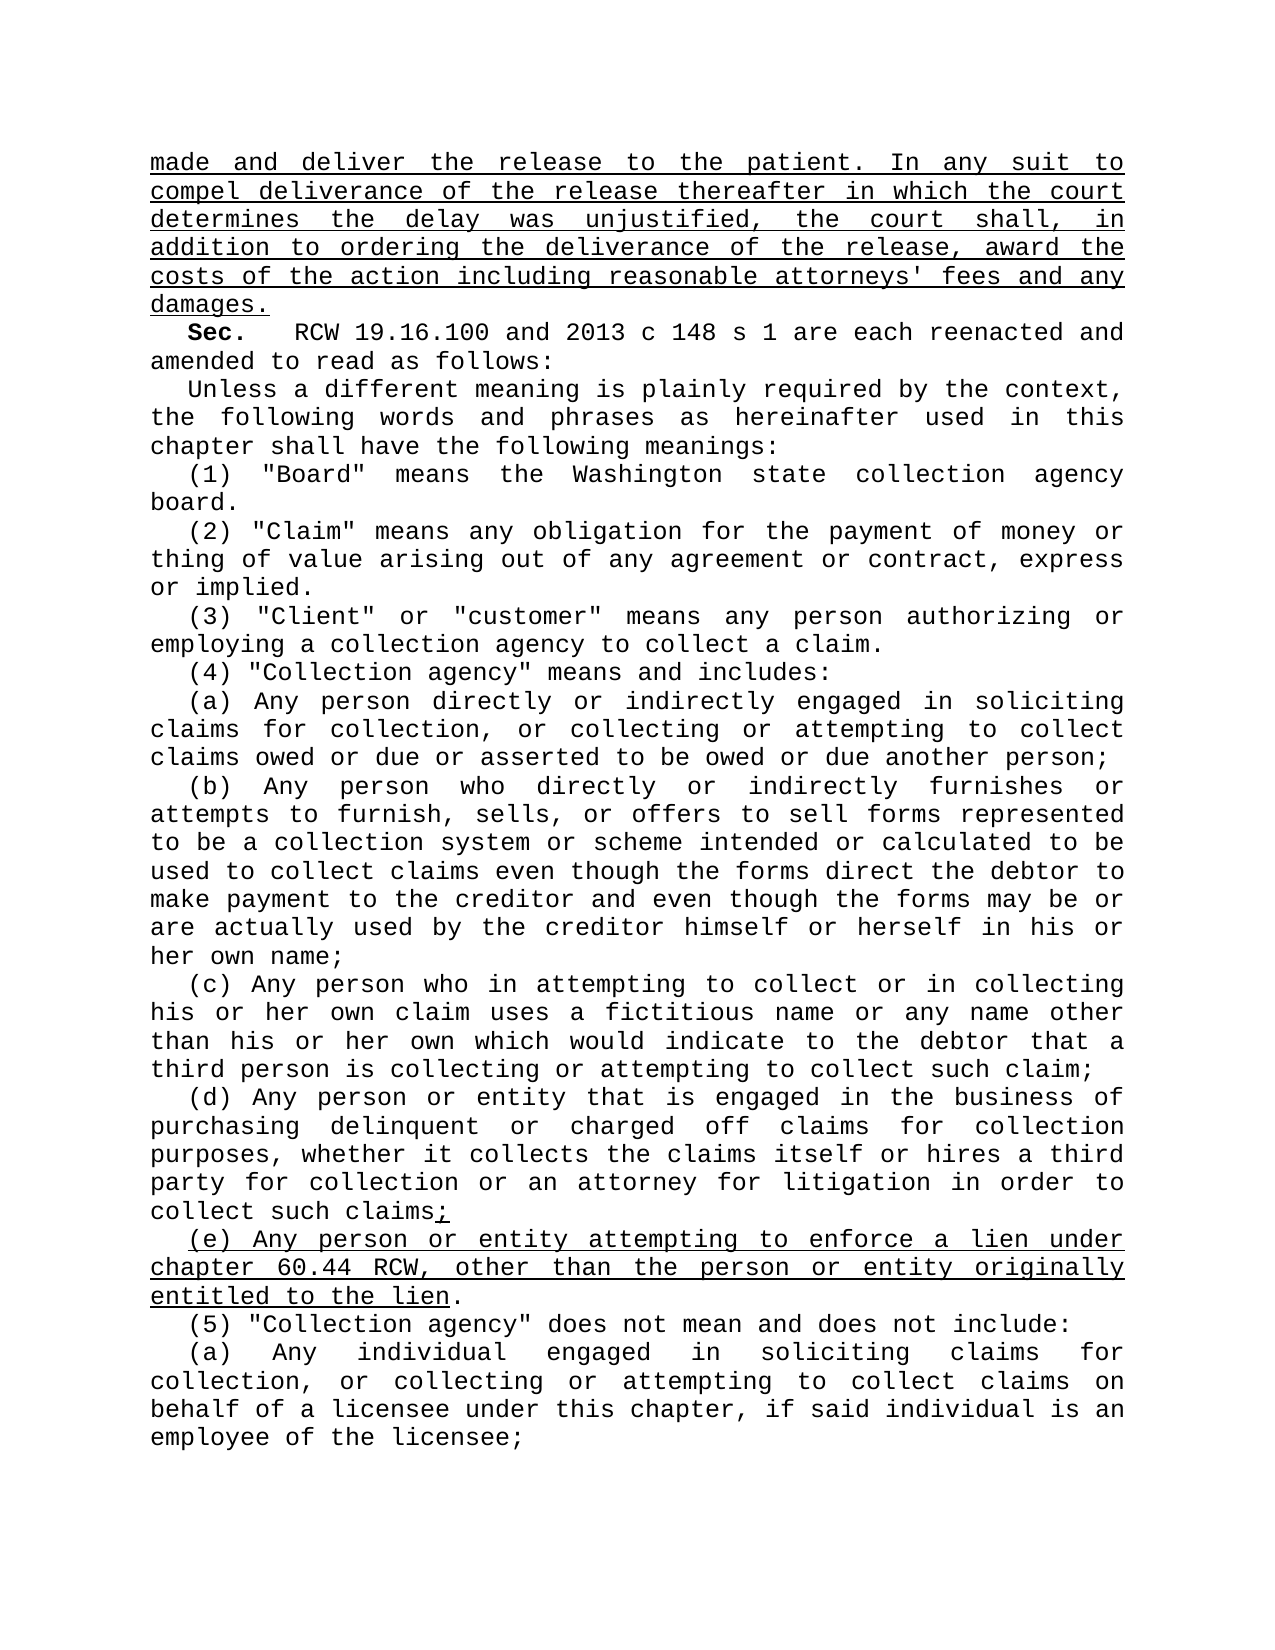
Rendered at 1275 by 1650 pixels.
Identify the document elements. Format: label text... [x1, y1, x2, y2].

text (e) Any person or entity attempting to enforce a lien under chapter 60.44 RCW, other than the person or entity originally entitled to the lien. [150, 1280, 1125, 1312]
text (2) "Claim" means any obligation for the payment of money or thing of value arising out of any agreement or contract, express or implied. [150, 518, 1125, 603]
text (b) Any person who directly or indirectly furnishes or attempts to furnish, sells, or offers to sell forms represented to be a collection system or scheme intended or calculated to be used to collect claims even though the forms direct the debtor to make payment to the creditor and even though the forms may be or are actually used by the creditor himself or herself in his or her own name; [150, 773, 1125, 972]
text (e) Any person or entity attempting to enforce a lien under chapter 60.44 RCW, other than the person or entity originally entitled to the lien. [150, 1227, 1125, 1278]
text (4) "Collection agency" means and includes: [150, 660, 1125, 688]
text (d) Any person or entity that is engaged in the business of purchasing delinquent or charged off claims for collection purposes, whether it collects the claims itself or hires a third party for collection or an attorney for litigation in order to collect such claims; [150, 1085, 1125, 1227]
text (a) Any person directly or indirectly engaged in soliciting claims for collection, or collecting or attempting to collect claims owed or due or asserted to be owed or due another person; [150, 688, 1125, 773]
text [150, 150, 1125, 173]
text (1) "Board" means the Washington state collection agency board. [150, 462, 1125, 518]
text (5) "Collection agency" does not mean and does not include: [150, 1312, 1125, 1340]
text Sec. RCW 19.16.100 and 2013 c 148 s 1 are each reenacted and amended to read as follows: [150, 320, 1125, 377]
text Unless a different meaning is plainly required by the context, the following words and phrases as hereinafter used in this chapter shall have the following meanings: [150, 377, 1125, 462]
text (3) "Client" or "customer" means any person authorizing or employing a collection agency to collect a claim. [150, 603, 1125, 660]
text (a) Any individual engaged in soliciting claims for collection, or collecting or attempting to collect claims on behalf of a licensee under this chapter, if said individual is an employee of the licensee; [150, 1340, 1125, 1453]
text (c) Any person who in attempting to collect or in collecting his or her own claim uses a fictitious name or any name other than his or her own which would indicate to the debtor that a third person is collecting or attempting to collect such claim; [150, 972, 1125, 1085]
